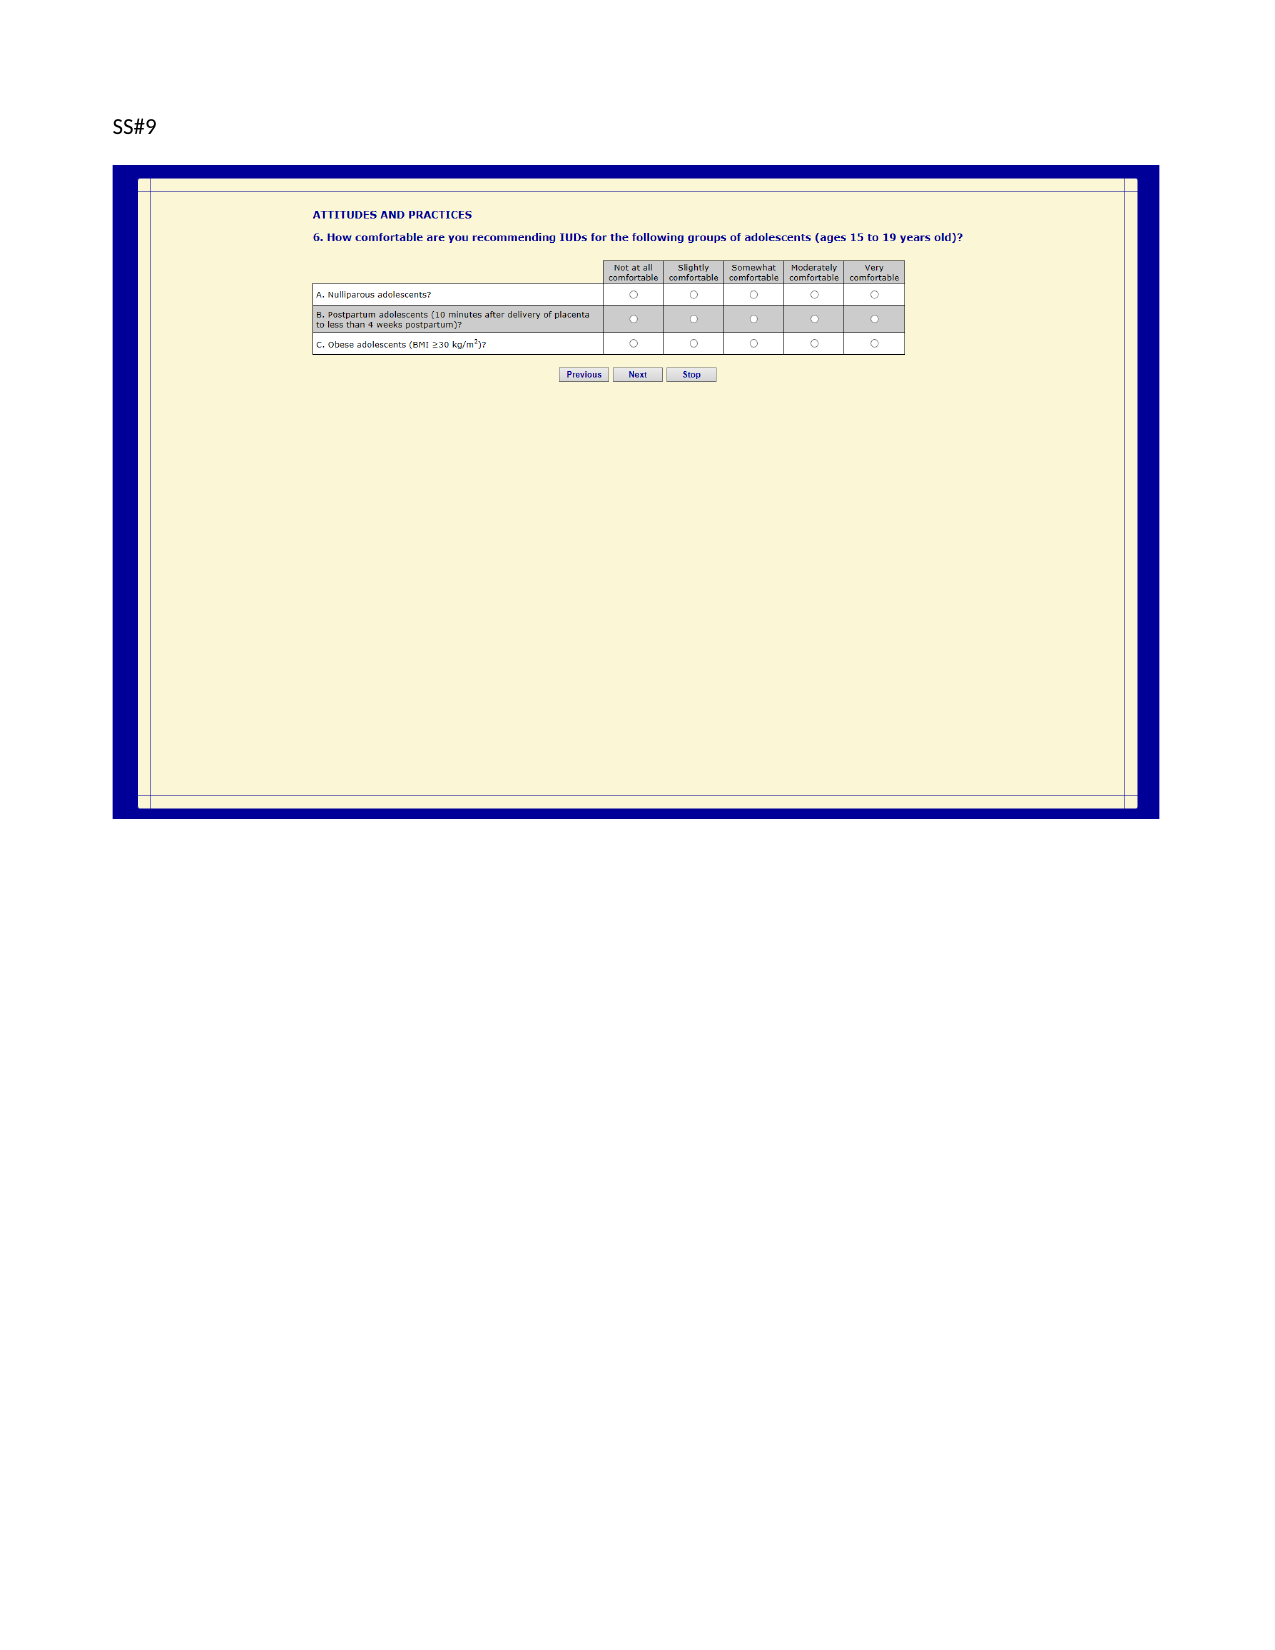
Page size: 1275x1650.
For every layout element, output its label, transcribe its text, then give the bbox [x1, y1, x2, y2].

text SS#9 [112, 112, 1162, 141]
picture [112, 165, 1159, 819]
